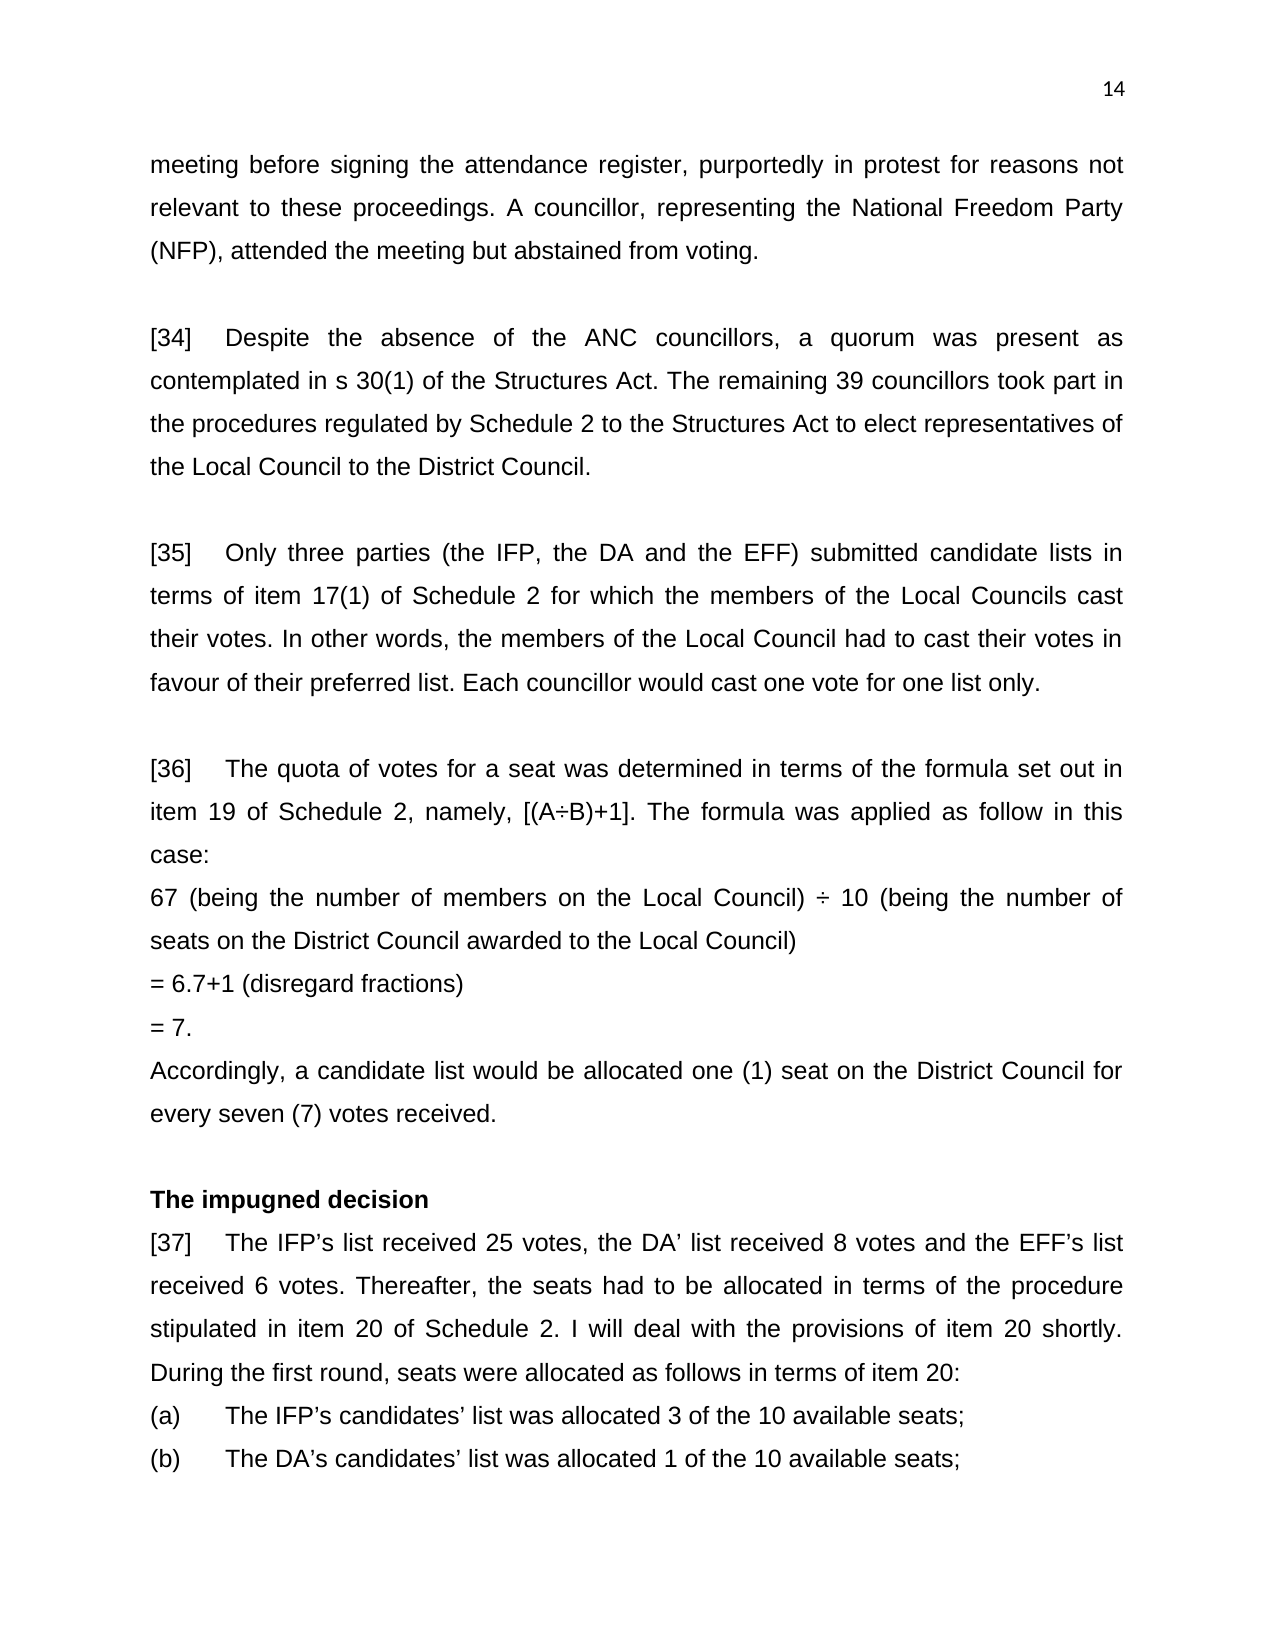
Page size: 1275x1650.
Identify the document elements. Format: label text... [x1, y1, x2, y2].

text [34] Despite the absence of the ANC councillors, a quorum was present as contemplated in s 30(1) of the Structures Act. The remaining 39 councillors took part in the procedures regulated by Schedule 2 to the Structures Act to elect representatives of the Local Council to the District Council. [150, 322, 1125, 481]
text [37] The IFP’s list received 25 votes, the DA’ list received 8 votes and the EFF’s list received 6 votes. Thereafter, the seats had to be allocated in terms of the procedure stipulated in item 20 of Schedule 2. I will deal with the provisions of item 20 shortly. During the first round, seats were allocated as follows in terms of item 20: [150, 1228, 1125, 1386]
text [150, 150, 1125, 265]
text [36] The quota of votes for a seat was determined in terms of the formula set out in item 19 of Schedule 2, namely, [(A÷B)+1]. The formula was applied as follow in this case: [150, 754, 1125, 869]
text [35] Only three parties (the IFP, the DA and the EFF) submitted candidate lists in terms of item 17(1) of Schedule 2 for which the members of the Local Councils cast their votes. In other words, the members of the Local Council had to cast their votes in favour of their preferred list. Each councillor would cast one vote for one list only. [150, 538, 1125, 696]
text The impugned decision [150, 1185, 1125, 1214]
text = 7. [150, 1012, 1125, 1041]
text (a) The IFP’s candidates’ list was allocated 3 of the 10 available seats; [150, 1401, 1125, 1429]
text 67 (being the number of members on the Local Council) ÷ 10 (being the number of seats on the District Council awarded to the Local Council) [150, 883, 1125, 955]
text Accordingly, a candidate list would be allocated one (1) seat on the District Council for every seven (7) votes received. [150, 1056, 1125, 1127]
text = 6.7+1 (disregard fractions) [150, 969, 1125, 998]
text (b) The DA’s candidates’ list was allocated 1 of the 10 available seats; [150, 1444, 1125, 1472]
